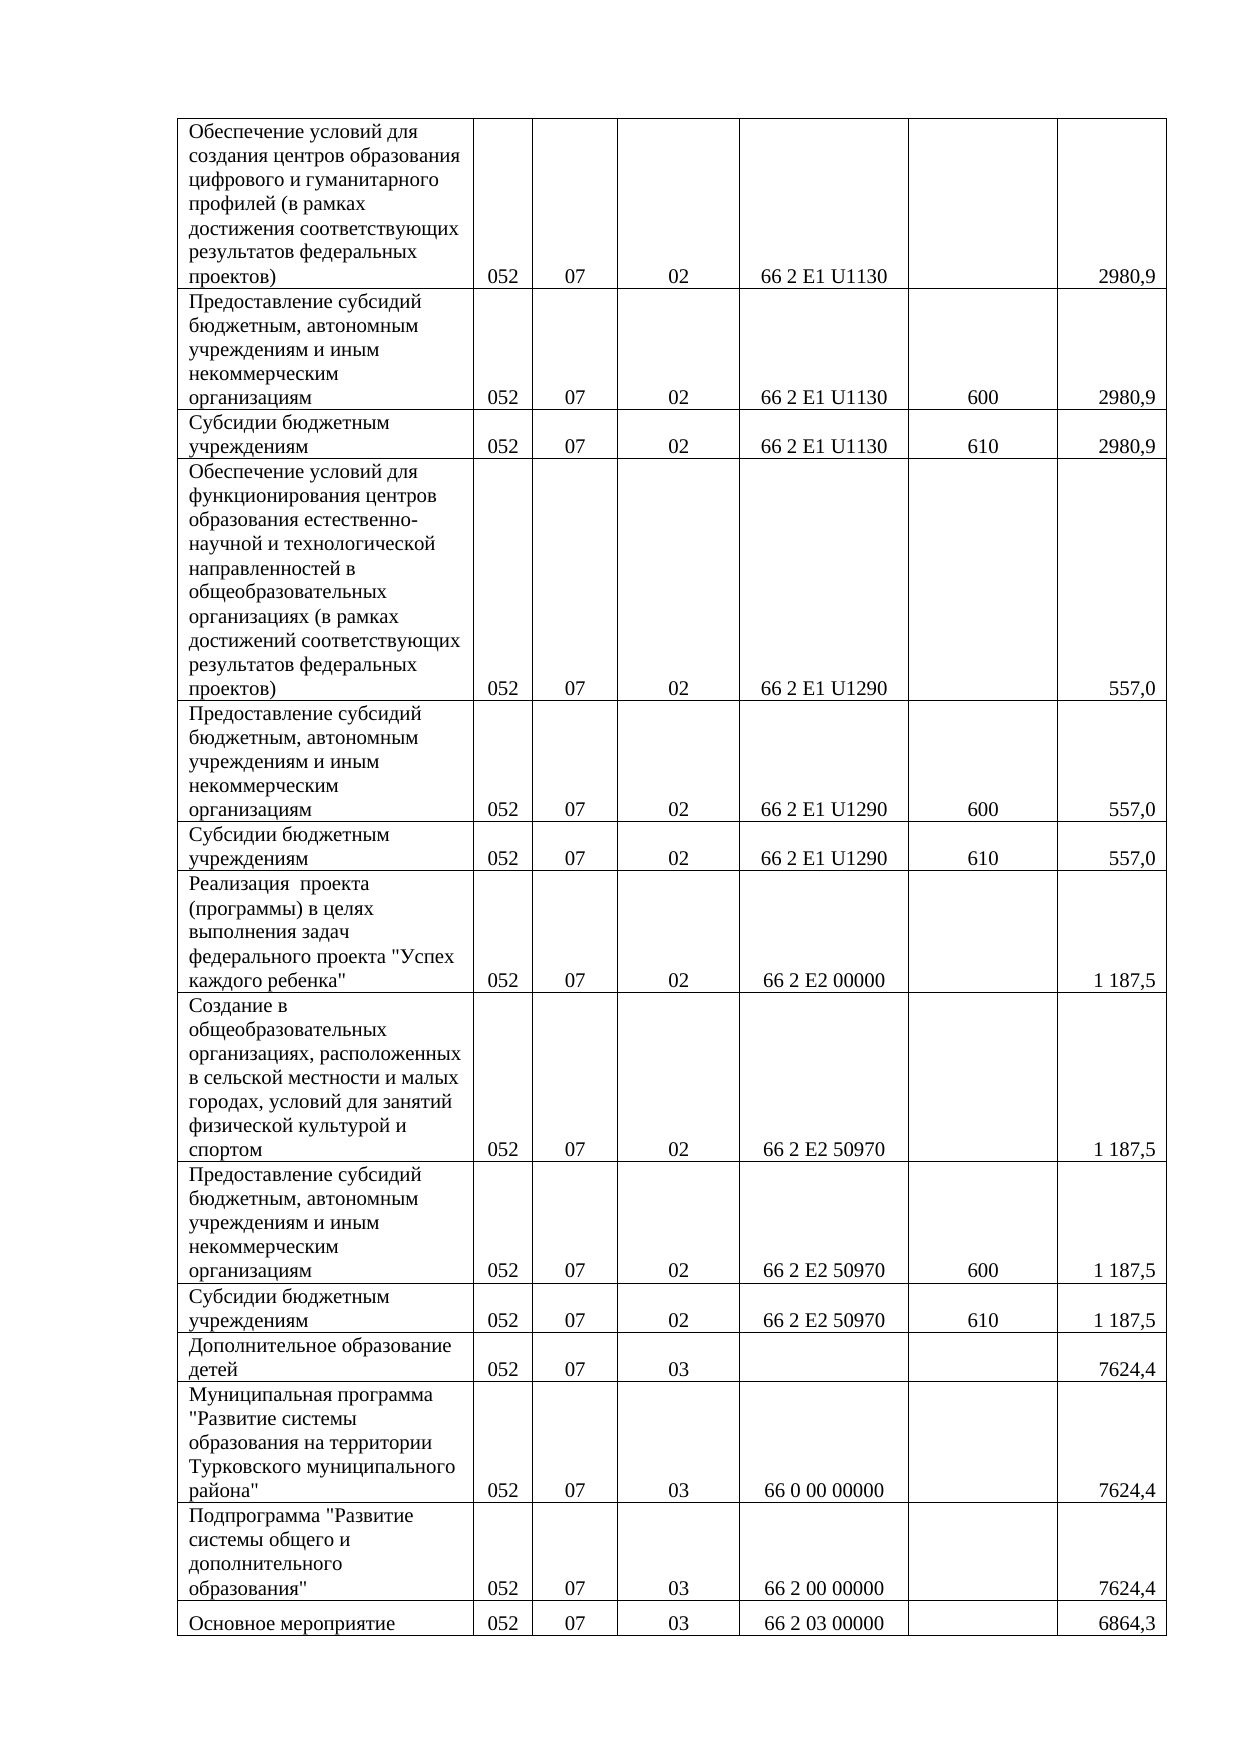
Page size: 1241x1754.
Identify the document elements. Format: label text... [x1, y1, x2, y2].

table_cell [909, 1503, 1057, 1599]
table_cell 7624,4 [1058, 1503, 1166, 1599]
table_cell 07 [533, 459, 617, 700]
table_cell Подпрограмма "Развитие системы общего и дополнительного образования" [178, 1503, 473, 1599]
table_cell Дополнительное образование детей [178, 1333, 473, 1381]
table_cell 07 [533, 1333, 617, 1381]
table_cell 66 2 03 00000 [740, 1601, 908, 1635]
table_cell 7624,4 [1058, 1333, 1166, 1381]
table_cell 052 [474, 871, 532, 992]
table_cell 600 [909, 289, 1057, 409]
table_cell 02 [618, 289, 739, 409]
table_cell 07 [533, 993, 617, 1161]
table_cell 07 [533, 119, 617, 288]
table_cell 600 [909, 1162, 1057, 1282]
table_cell 02 [618, 1284, 739, 1332]
table_cell Создание в общеобразовательных организациях, расположенных в сельской местности и малых городах, условий для занятий физической культурой и спортом [178, 993, 473, 1161]
table_cell 66 2 E2 50970 [740, 993, 908, 1161]
table_cell 07 [533, 1382, 617, 1502]
table_cell 610 [909, 1284, 1057, 1332]
table_cell Субсидии бюджетным учреждениям [178, 1284, 473, 1332]
table_cell 02 [618, 871, 739, 992]
table_cell 66 2 E1 U1290 [740, 459, 908, 700]
table_cell [909, 1601, 1057, 1635]
table_cell 07 [533, 1503, 617, 1599]
table_cell 557,0 [1058, 701, 1166, 821]
table_cell 02 [618, 459, 739, 700]
table_cell 052 [474, 701, 532, 821]
table_cell 02 [618, 410, 739, 458]
table_cell 2980,9 [1058, 119, 1166, 288]
table_cell Обеспечение условий для функционирования центров образования естественно-научной и технологической направленностей в общеобразовательных организациях (в рамках достижений соответствующих результатов федеральных проектов) [178, 459, 473, 700]
table_cell 1 187,5 [1058, 1284, 1166, 1332]
table_cell [909, 459, 1057, 700]
table_cell 1 187,5 [1058, 1162, 1166, 1282]
table_cell 052 [474, 1382, 532, 1502]
table_cell 07 [533, 701, 617, 821]
table_cell Реализация проекта (программы) в целях выполнения задач федерального проекта "Успех каждого ребенка" [178, 871, 473, 992]
table_cell 6864,3 [1058, 1601, 1166, 1635]
table_cell 557,0 [1058, 822, 1166, 870]
table_cell Предоставление субсидий бюджетным, автономным учреждениям и иным некоммерческим организациям [178, 289, 473, 409]
table_cell Обеспечение условий для создания центров образования цифрового и гуманитарного профилей (в рамках достижения соответствующих результатов федеральных проектов) [178, 119, 473, 288]
table_cell 2980,9 [1058, 289, 1166, 409]
table_cell 66 2 E1 U1130 [740, 119, 908, 288]
table_cell 052 [474, 1162, 532, 1282]
table_cell 052 [474, 459, 532, 700]
table_cell 02 [618, 1162, 739, 1282]
table_cell 07 [533, 1162, 617, 1282]
table_cell 02 [618, 119, 739, 288]
table_cell Предоставление субсидий бюджетным, автономным учреждениям и иным некоммерческим организациям [178, 1162, 473, 1282]
table_cell 66 2 E2 00000 [740, 871, 908, 992]
table_cell 66 0 00 00000 [740, 1382, 908, 1502]
table_cell 052 [474, 410, 532, 458]
table_cell 052 [474, 119, 532, 288]
table_cell 66 2 E1 U1130 [740, 410, 908, 458]
table_cell 07 [533, 871, 617, 992]
table_cell 052 [474, 1601, 532, 1635]
table_cell 052 [474, 993, 532, 1161]
table_cell [909, 1382, 1057, 1502]
table_cell 610 [909, 822, 1057, 870]
table_cell Предоставление субсидий бюджетным, автономным учреждениям и иным некоммерческим организациям [178, 701, 473, 821]
table_cell [909, 993, 1057, 1161]
table_cell Субсидии бюджетным учреждениям [178, 822, 473, 870]
table_cell 052 [474, 822, 532, 870]
table_cell 052 [474, 1503, 532, 1599]
table_cell 66 2 E2 50970 [740, 1284, 908, 1332]
table_cell 07 [533, 410, 617, 458]
table_cell 052 [474, 289, 532, 409]
table_cell 66 2 00 00000 [740, 1503, 908, 1599]
table_cell Муниципальная программа "Развитие системы образования на территории Турковского муниципального района" [178, 1382, 473, 1502]
table_cell 03 [618, 1382, 739, 1502]
table_cell 1 187,5 [1058, 993, 1166, 1161]
table_cell 052 [474, 1333, 532, 1381]
table_cell 600 [909, 701, 1057, 821]
table_cell 66 2 E1 U1290 [740, 822, 908, 870]
table_cell 03 [618, 1333, 739, 1381]
table_cell 07 [533, 822, 617, 870]
table_cell 07 [533, 1601, 617, 1635]
table_cell 02 [618, 701, 739, 821]
table_cell 03 [618, 1601, 739, 1635]
table_cell 2980,9 [1058, 410, 1166, 458]
table_cell 02 [618, 993, 739, 1161]
table_cell 052 [474, 1284, 532, 1332]
table_cell 07 [533, 289, 617, 409]
table_cell 7624,4 [1058, 1382, 1166, 1502]
table_cell [909, 119, 1057, 288]
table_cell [178, 1601, 473, 1635]
table_cell 07 [533, 1284, 617, 1332]
table_cell 66 2 E2 50970 [740, 1162, 908, 1282]
table_cell [909, 871, 1057, 992]
table_cell [740, 1333, 908, 1381]
table_cell 03 [618, 1503, 739, 1599]
table_cell Субсидии бюджетным учреждениям [178, 410, 473, 458]
table_cell 610 [909, 410, 1057, 458]
table_cell 66 2 E1 U1290 [740, 701, 908, 821]
table_cell 1 187,5 [1058, 871, 1166, 992]
table_cell 66 2 E1 U1130 [740, 289, 908, 409]
table_cell 02 [618, 822, 739, 870]
table_cell 557,0 [1058, 459, 1166, 700]
table_cell [909, 1333, 1057, 1381]
